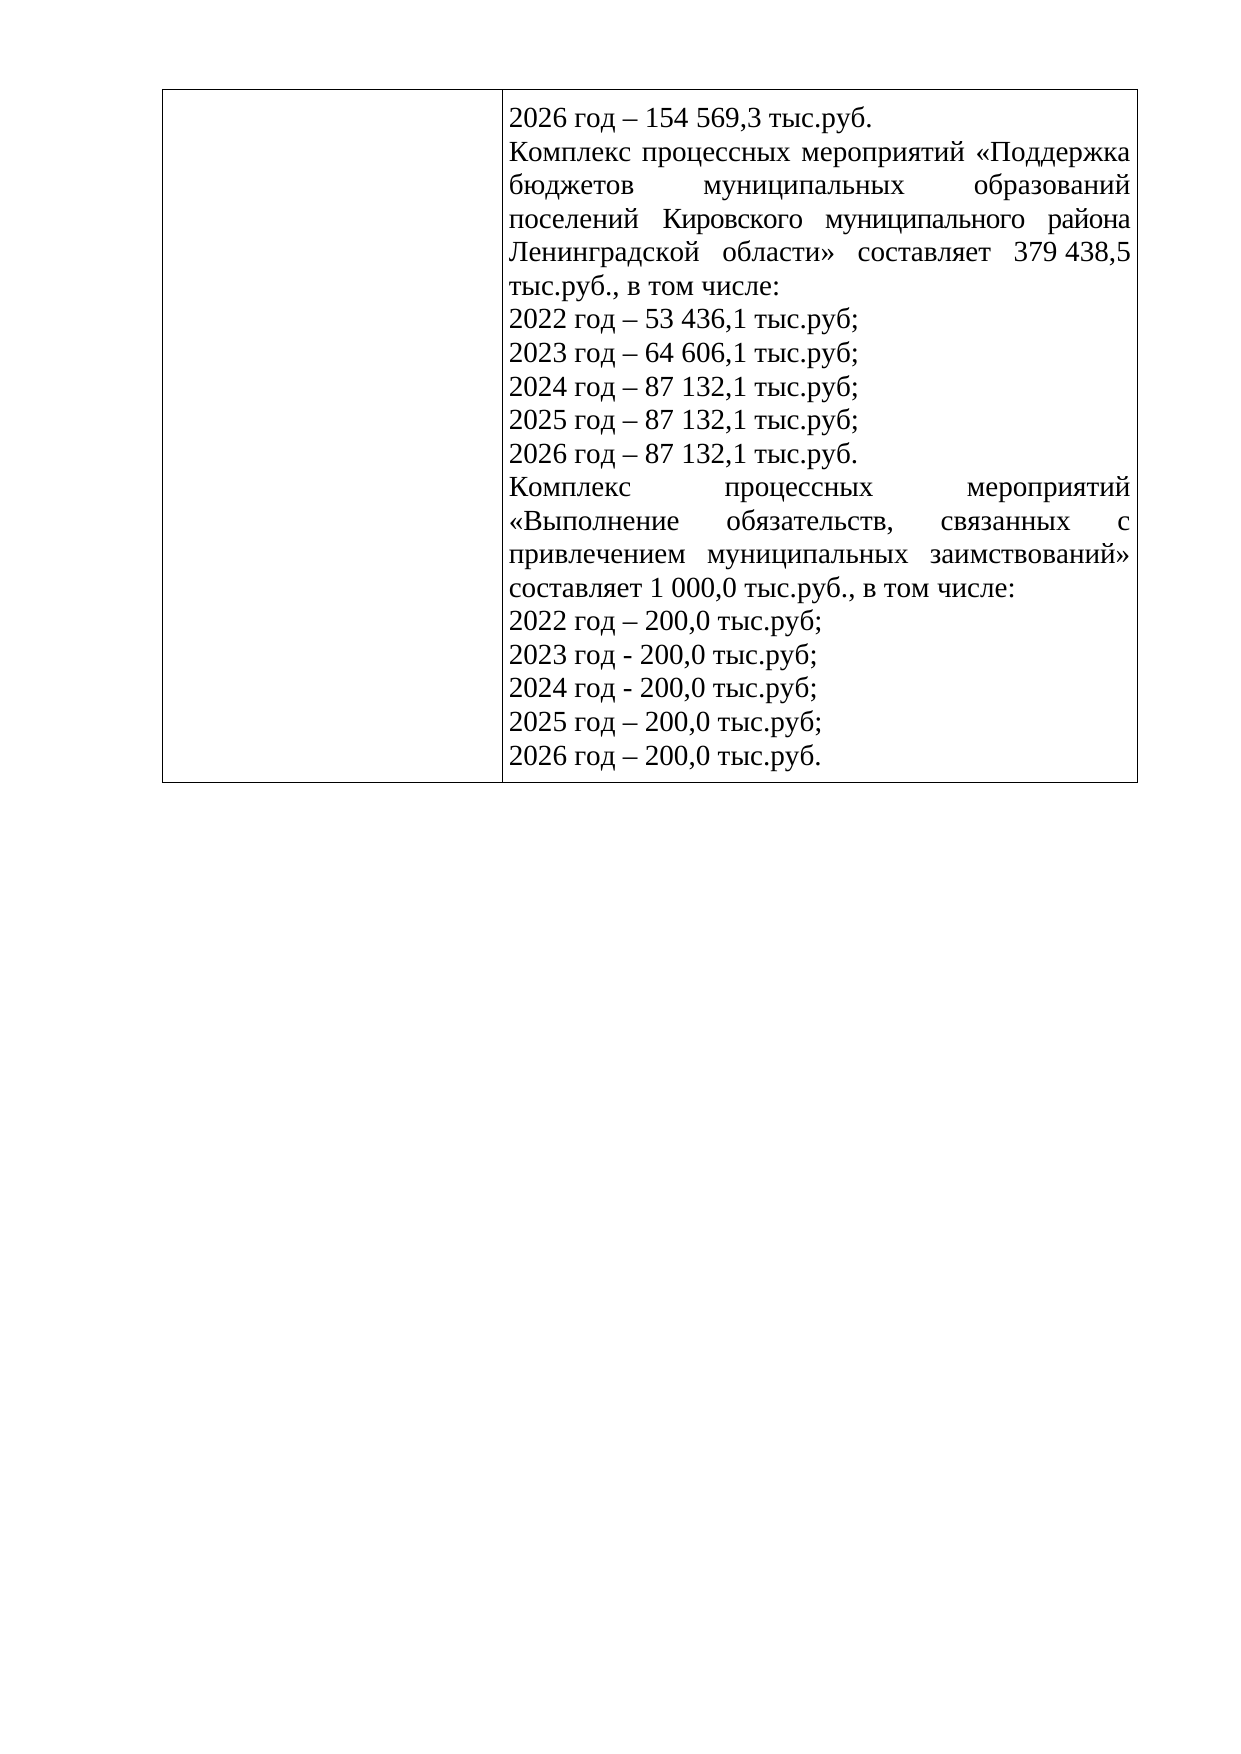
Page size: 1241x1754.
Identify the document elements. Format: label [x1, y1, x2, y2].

table_cell [163, 90, 502, 782]
table_cell [503, 90, 1137, 782]
